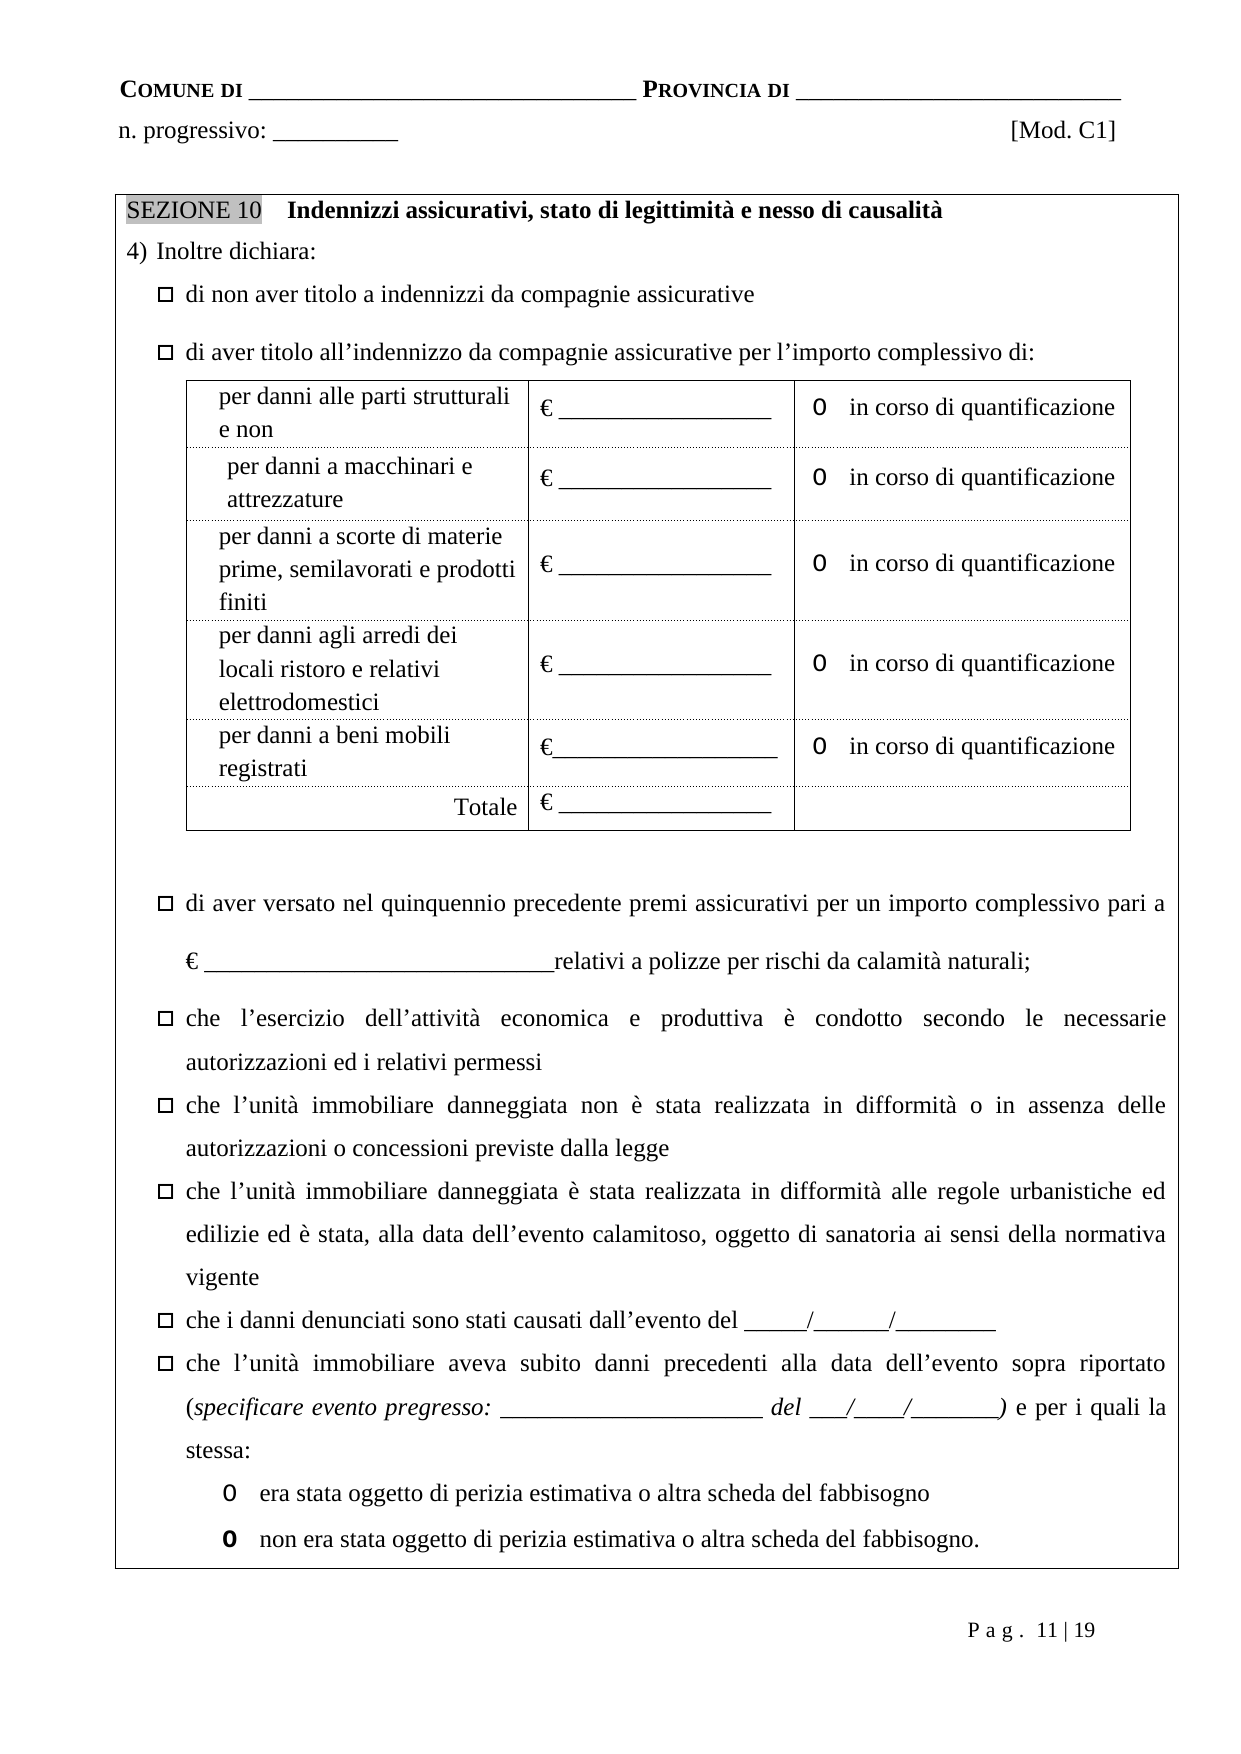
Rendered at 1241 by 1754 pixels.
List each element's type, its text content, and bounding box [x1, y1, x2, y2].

table_header SEZIONE 10 Indennizzi assicurativi, stato di legittimità e nesso di causalità Inoltre dichiara: di non aver titolo a indennizzi da compagnie assicurative di aver titolo all’indennizzo da compagnie assicurative per l’importo complessivo di: di aver versato nel quinquennio precedente premi assicurativi per un importo complessivo pari a € ____________________________relativi a polizze per rischi da calamità naturali; che l’esercizio dell’attività economica e produttiva è condotto secondo le necessarie autorizzazioni ed i relativi permessi che l’unità immobiliare danneggiata non è stata realizzata in difformità o in assenza delle autorizzazioni o concessioni previste dalla legge che l’unità immobiliare danneggiata è stata realizzata in difformità alle regole urbanistiche ed edilizie ed è stata, alla data dell’evento calamitoso, oggetto di sanatoria ai sensi della normativa vigente che i danni denunciati sono stati causati dall’evento del _____/______/________ che l’unità immobiliare aveva subito danni precedenti alla data dell’evento sopra riportato (specificare evento pregresso: _____________________ del ___/____/_______) e per i quali la stessa: era stata oggetto di perizia estimativa o altra scheda del fabbisogno non era stata oggetto di perizia estimativa o altra scheda del fabbisogno. [116, 195, 1178, 1568]
